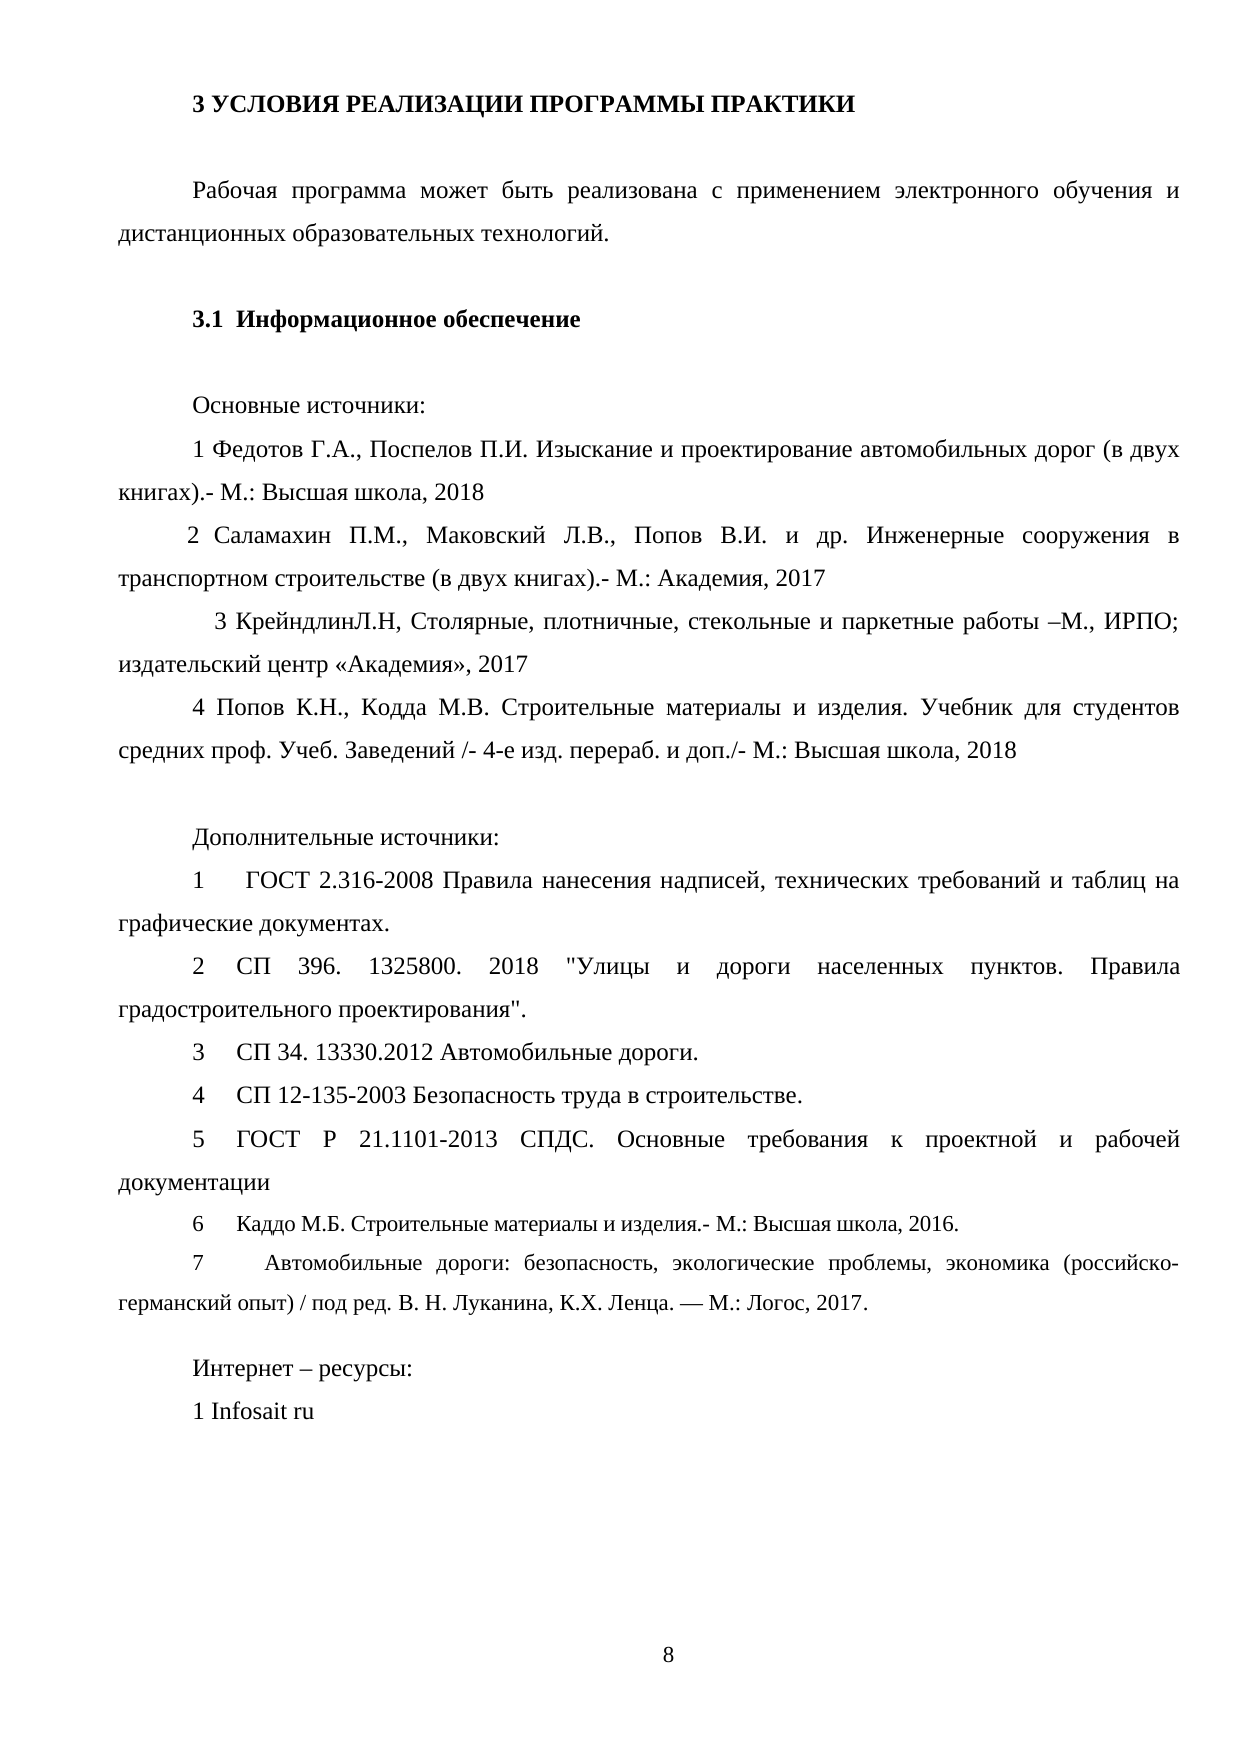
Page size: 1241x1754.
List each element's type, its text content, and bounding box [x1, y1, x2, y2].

list СП 396. 1325800. 2018 "Улицы и дороги населенных пунктов. Правила градостроительного проектирования". [118, 951, 1181, 1023]
text 1 Федотов Г.А., Поспелов П.И. Изыскание и проектирование автомобильных дорог (в двух книгах).- М.: Высшая школа, 2018 [118, 434, 1181, 506]
text Основные источники: [118, 391, 1181, 419]
text Рабочая программа может быть реализована с применением электронного обучения и дистанционных образовательных технологий. [118, 175, 1181, 247]
text 4 Попов К.Н., Кодда М.В. Строительные материалы и изделия. Учебник для студентов средних проф. Учеб. Заведений /- 4-е изд. перераб. и доп./- М.: Высшая школа, 2018 [118, 692, 1181, 764]
list Каддо М.Б. Строительные материалы и изделия.- М.: Высшая школа, 2016. [192, 1210, 1181, 1236]
text 1 Infosait ru [118, 1396, 1181, 1425]
list Автомобильные дороги: безопасность, экологические проблемы, экономика (российско-германский опыт) / под ред. В. Н. Луканина, К.X. Ленца. — М.: Логос, 2017. [118, 1249, 1181, 1315]
text 3 УСЛОВИЯ РЕАЛИЗАЦИИ ПРОГРАММЫ ПРАКТИКИ [192, 89, 1181, 117]
text 2 Саламахин П.М., Маковский Л.В., Попов В.И. и др. Инженерные сооружения в транспортном строительстве (в двух книгах).- М.: Академия, 2017 [118, 520, 1181, 592]
text 3 КрейндлинЛ.Н, Столярные, плотничные, стекольные и паркетные работы –М., ИРПО; издательский центр «Академия», 2017 [118, 606, 1181, 678]
text Интернет – ресурсы: [118, 1353, 1181, 1382]
list ГОСТ Р 21.1101-2013 СПДС. Основные требования к проектной и рабочей документации [118, 1124, 1181, 1196]
list СП 34. 13330.2012 Автомобильные дороги. [192, 1037, 1181, 1066]
list СП 12-135-2003 Безопасность труда в строительстве. [192, 1081, 1181, 1109]
text 3.1 Информационное обеспечение [118, 304, 1181, 333]
list ГОСТ 2.316-2008 Правила нанесения надписей, технических требований и таблиц на графические документах. [118, 865, 1181, 937]
text Дополнительные источники: [118, 822, 1181, 851]
